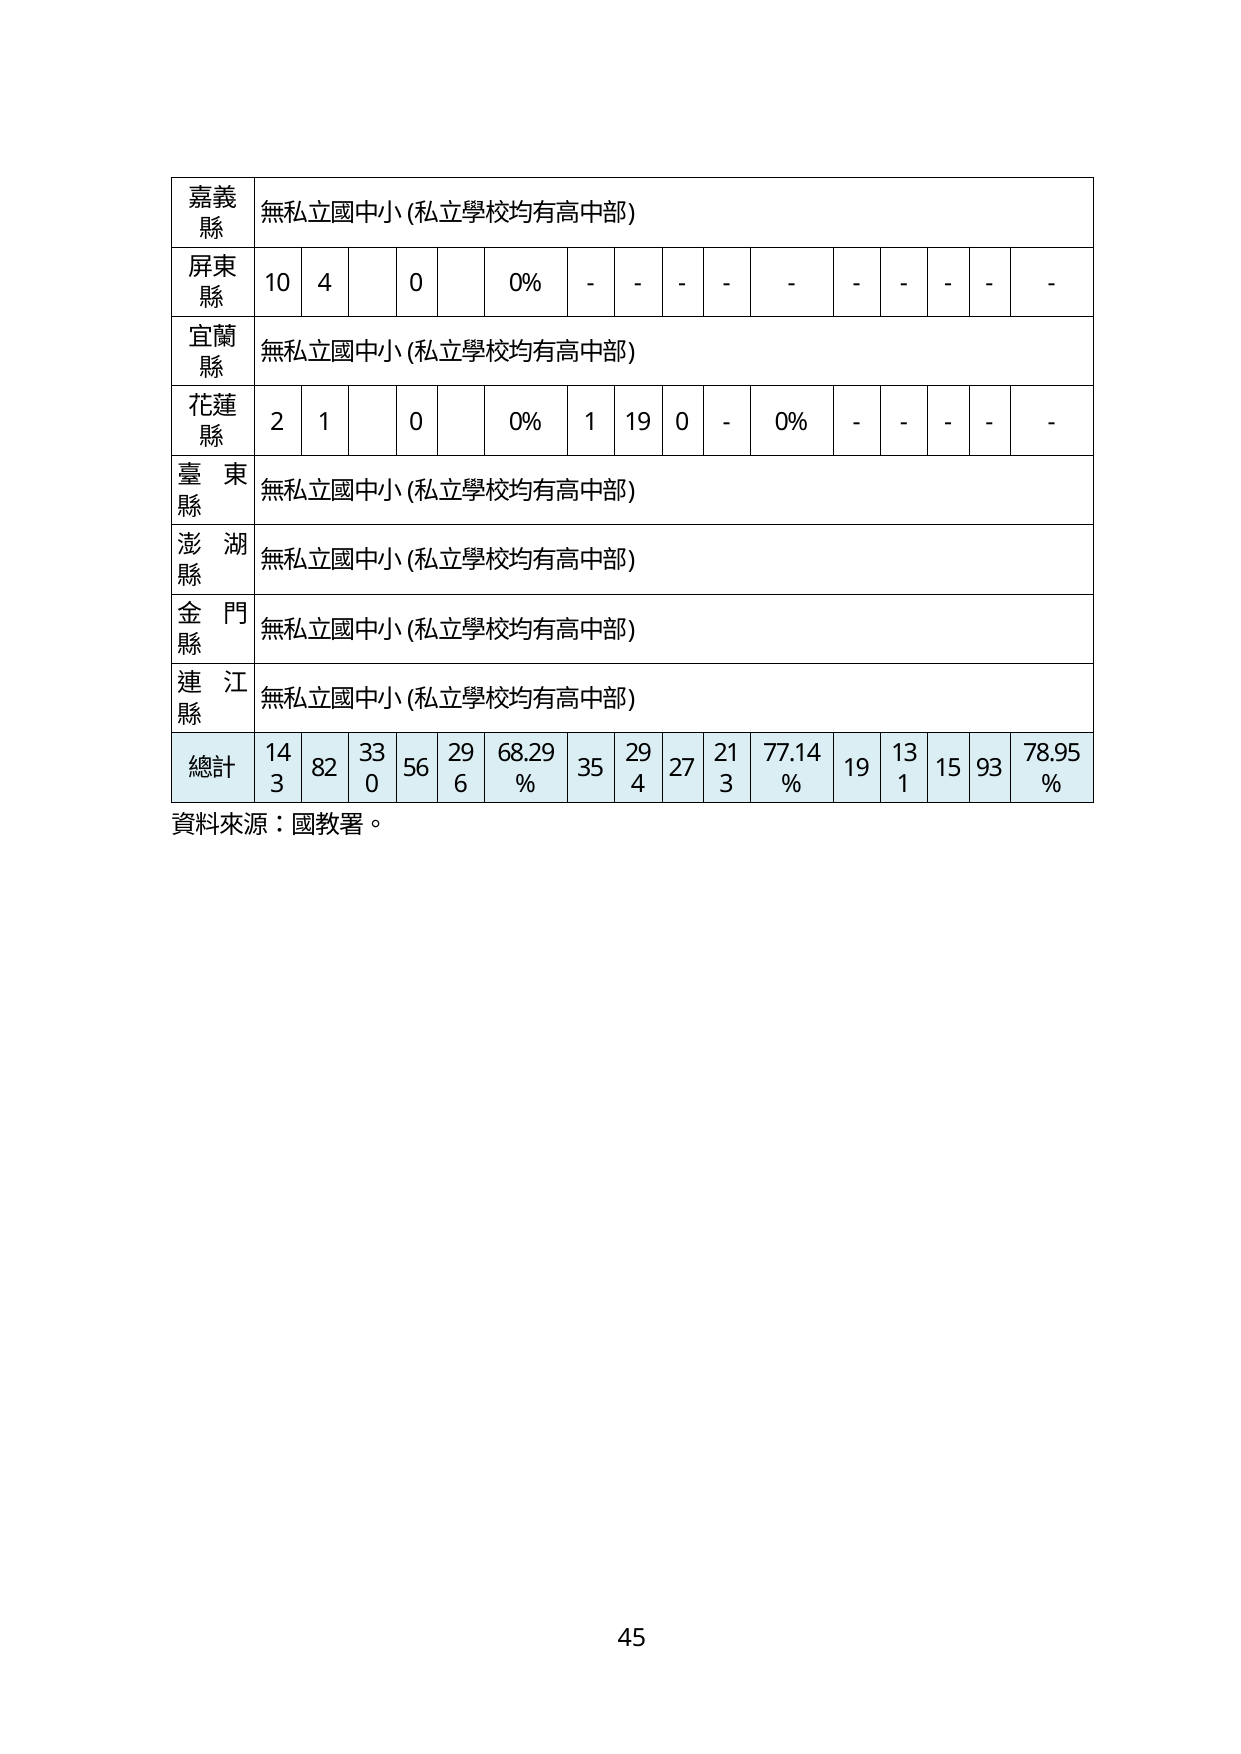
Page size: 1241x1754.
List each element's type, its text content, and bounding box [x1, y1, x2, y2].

table_cell - [615, 248, 662, 316]
table_cell 77.14% [751, 733, 833, 802]
table_cell [438, 386, 484, 455]
table_cell 56 [397, 733, 437, 802]
table_cell - [834, 248, 880, 316]
table_cell 131 [881, 733, 927, 802]
table_cell 19 [834, 733, 880, 802]
table_cell 0% [485, 248, 567, 316]
table_cell - [663, 248, 703, 316]
table_cell 1 [302, 386, 348, 455]
table_cell - [1011, 386, 1093, 455]
table_cell 0 [397, 386, 437, 455]
table_cell - [970, 386, 1010, 455]
table_cell 0% [485, 386, 567, 455]
table_cell 213 [704, 733, 750, 802]
table_cell - [881, 386, 927, 455]
table_cell - [970, 248, 1010, 316]
table_cell 金門縣 [172, 595, 254, 663]
table_cell 屏東縣 [172, 248, 254, 316]
table_cell 2 [255, 386, 301, 455]
table_cell 花蓮縣 [172, 386, 254, 455]
table_cell - [704, 386, 750, 455]
table_cell 68.29% [485, 733, 567, 802]
table_cell 1 [568, 386, 614, 455]
table_cell 19 [615, 386, 662, 455]
table_cell - [928, 248, 969, 316]
table_cell - [834, 386, 880, 455]
table_cell - [928, 386, 969, 455]
table_cell 連江縣 [172, 664, 254, 732]
table_cell 330 [349, 733, 396, 802]
table_cell 15 [928, 733, 969, 802]
table_cell 82 [302, 733, 348, 802]
table_cell - [751, 248, 833, 316]
table_cell 294 [615, 733, 662, 802]
table_cell 0% [751, 386, 833, 455]
table_cell - [568, 248, 614, 316]
table_cell [349, 248, 396, 316]
table_cell 無私立國中小 (私立學校均有高中部) [255, 525, 1093, 593]
table_cell - [881, 248, 927, 316]
text 資料來源：國教署。 [171, 807, 1092, 840]
table_cell 無私立國中小 (私立學校均有高中部) [255, 664, 1093, 732]
table_cell 78.95% [1011, 733, 1093, 802]
table_cell 嘉義縣 [172, 178, 254, 247]
table_cell 臺東縣 [172, 456, 254, 524]
table_cell 無私立國中小 (私立學校均有高中部) [255, 456, 1093, 524]
table_cell 總計 [172, 733, 254, 802]
table_cell 澎湖縣 [172, 525, 254, 593]
table_cell [438, 248, 484, 316]
table_cell 296 [438, 733, 484, 802]
table_cell - [1011, 248, 1093, 316]
table_cell 93 [970, 733, 1010, 802]
table_cell 無私立國中小 (私立學校均有高中部) [255, 178, 1093, 247]
table_cell - [704, 248, 750, 316]
table_cell 35 [568, 733, 614, 802]
table_cell 0 [397, 248, 437, 316]
table_cell 4 [302, 248, 348, 316]
table_cell 0 [663, 386, 703, 455]
table_cell 10 [255, 248, 301, 316]
table_cell 143 [255, 733, 301, 802]
table_cell 無私立國中小 (私立學校均有高中部) [255, 595, 1093, 663]
table_cell 無私立國中小 (私立學校均有高中部) [255, 317, 1093, 385]
table_cell 宜蘭縣 [172, 317, 254, 385]
table_cell [349, 386, 396, 455]
table_cell 27 [663, 733, 703, 802]
